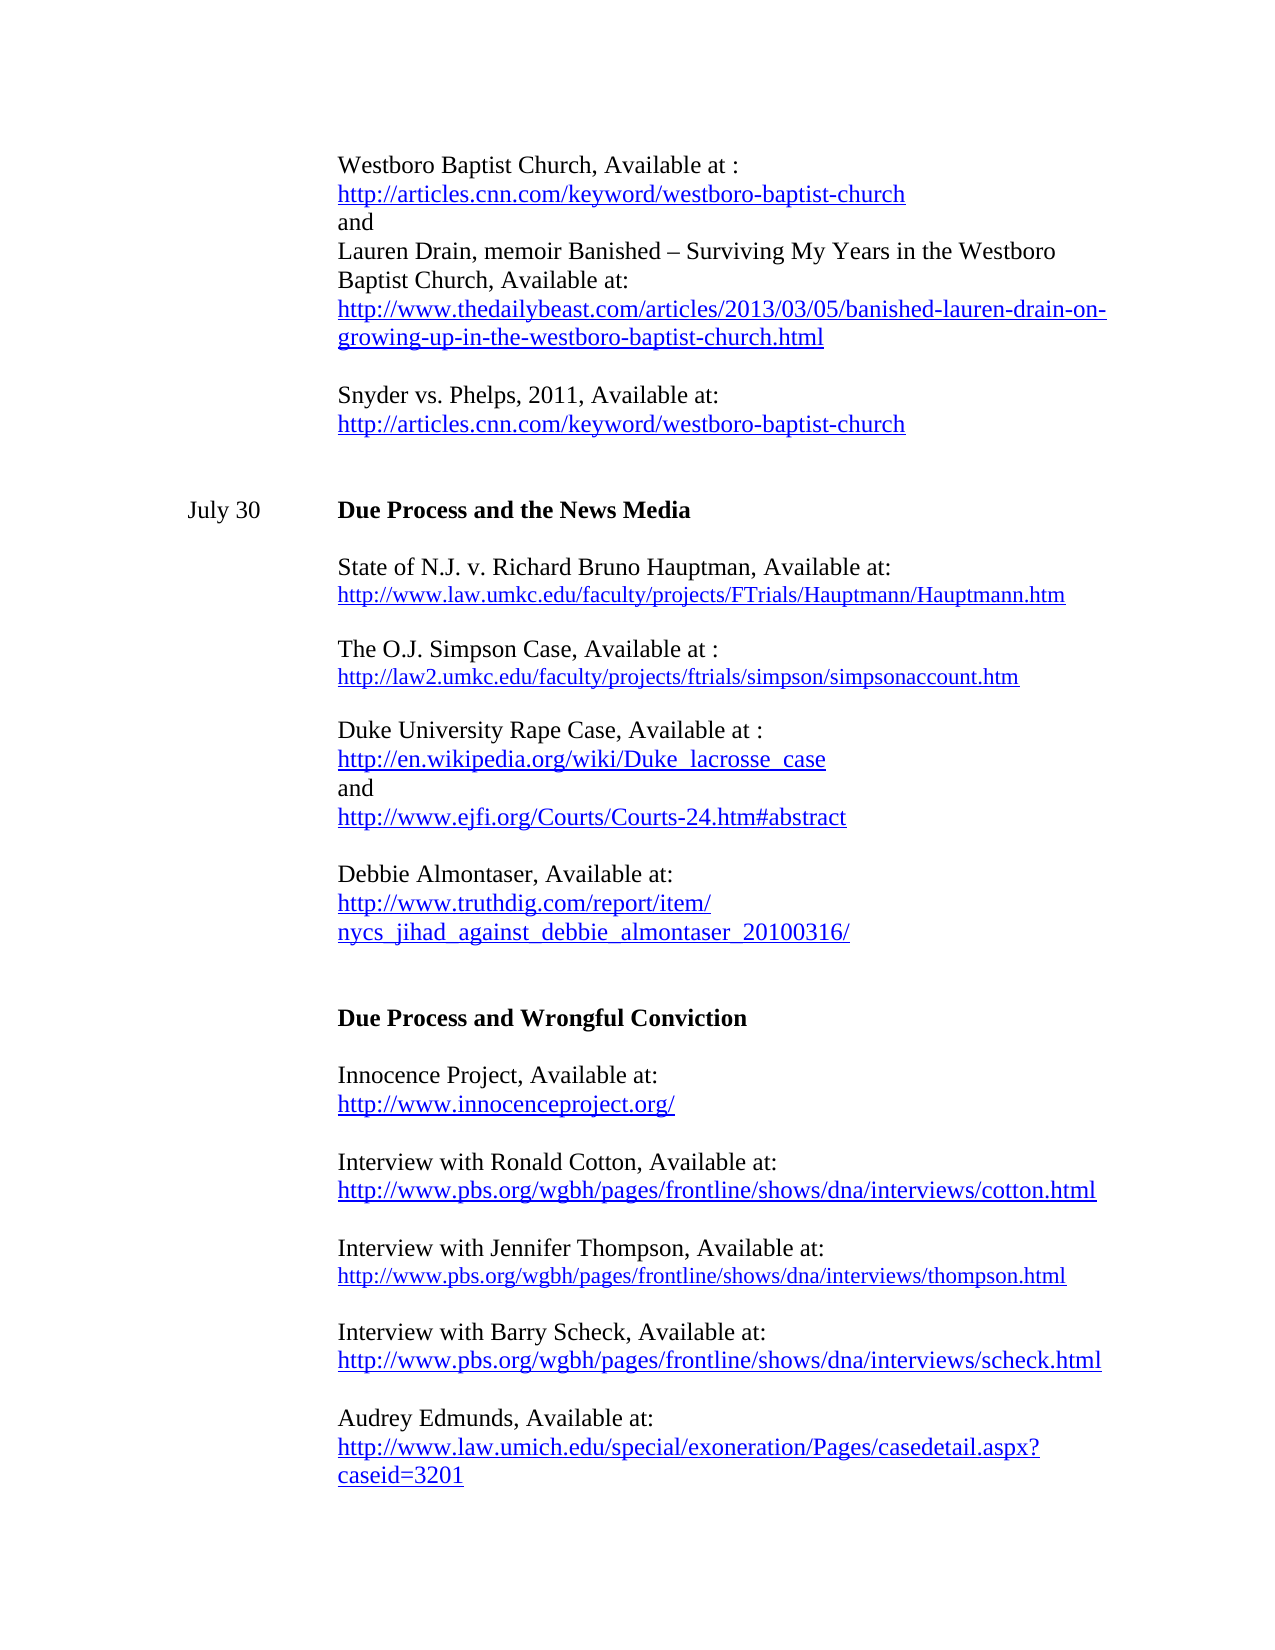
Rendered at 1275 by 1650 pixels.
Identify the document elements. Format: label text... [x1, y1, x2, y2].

text The O.J. Simpson Case, Available at : [337, 634, 1125, 663]
text Westboro Baptist Church, Available at : http://articles.cnn.com/keyword/westboro-baptist-church [262, 150, 1125, 207]
text Interview with Barry Scheck, Available at: [337, 1317, 1125, 1346]
text Duke University Rape Case, Available at : [337, 715, 1125, 744]
text State of N.J. v. Richard Bruno Hauptman, Available at: [337, 552, 1125, 581]
text Audrey Edmunds, Available at: [337, 1403, 1125, 1432]
text http://www.innocenceproject.org/ [337, 1089, 1125, 1118]
text Due Process and Wrongful Conviction [337, 1003, 1125, 1032]
text Innocence Project, Available at: [337, 1060, 1125, 1089]
text http://www.law.umich.edu/special/exoneration/Pages/casedetail.aspx?caseid=3201 [337, 1432, 1125, 1489]
text July 30 Due Process and the News Media [187, 495, 1125, 524]
text Interview with Ronald Cotton, Available at: [337, 1147, 1125, 1175]
text http://www.pbs.org/wgbh/pages/frontline/shows/dna/interviews/cotton.html [337, 1175, 1125, 1204]
text http://www.truthdig.com/report/item/nycs_jihad_against_debbie_almontaser_20100316/ [337, 888, 1125, 945]
text and http://www.ejfi.org/Courts/Courts-24.htm#abstract [337, 773, 1125, 830]
text Lauren Drain, memoir Banished – Surviving My Years in the Westboro [262, 236, 1125, 265]
text Snyder vs. Phelps, 2011, Available at: http://articles.cnn.com/keyword/westboro-baptist-church [262, 380, 1125, 437]
text http://www.thedailybeast.com/articles/2013/03/05/banished-lauren-drain-on-growing-up-in-the-westboro-baptist-church.html [337, 294, 1125, 351]
text http://en.wikipedia.org/wiki/Duke_lacrosse_case [337, 744, 1125, 773]
text http://law2.umkc.edu/faculty/projects/ftrials/simpson/simpsonaccount.htm [337, 663, 1125, 689]
text Baptist Church, Available at: [262, 265, 1125, 294]
text http://www.law.umkc.edu/faculty/projects/FTrials/Hauptmann/Hauptmann.htm [337, 581, 1125, 608]
text http://www.pbs.org/wgbh/pages/frontline/shows/dna/interviews/thompson.html [337, 1262, 1125, 1288]
text http://www.pbs.org/wgbh/pages/frontline/shows/dna/interviews/scheck.html [337, 1346, 1125, 1374]
text Debbie Almontaser, Available at: [337, 859, 1125, 888]
text and [262, 207, 1125, 236]
text Interview with Jennifer Thompson, Available at: [337, 1233, 1125, 1262]
